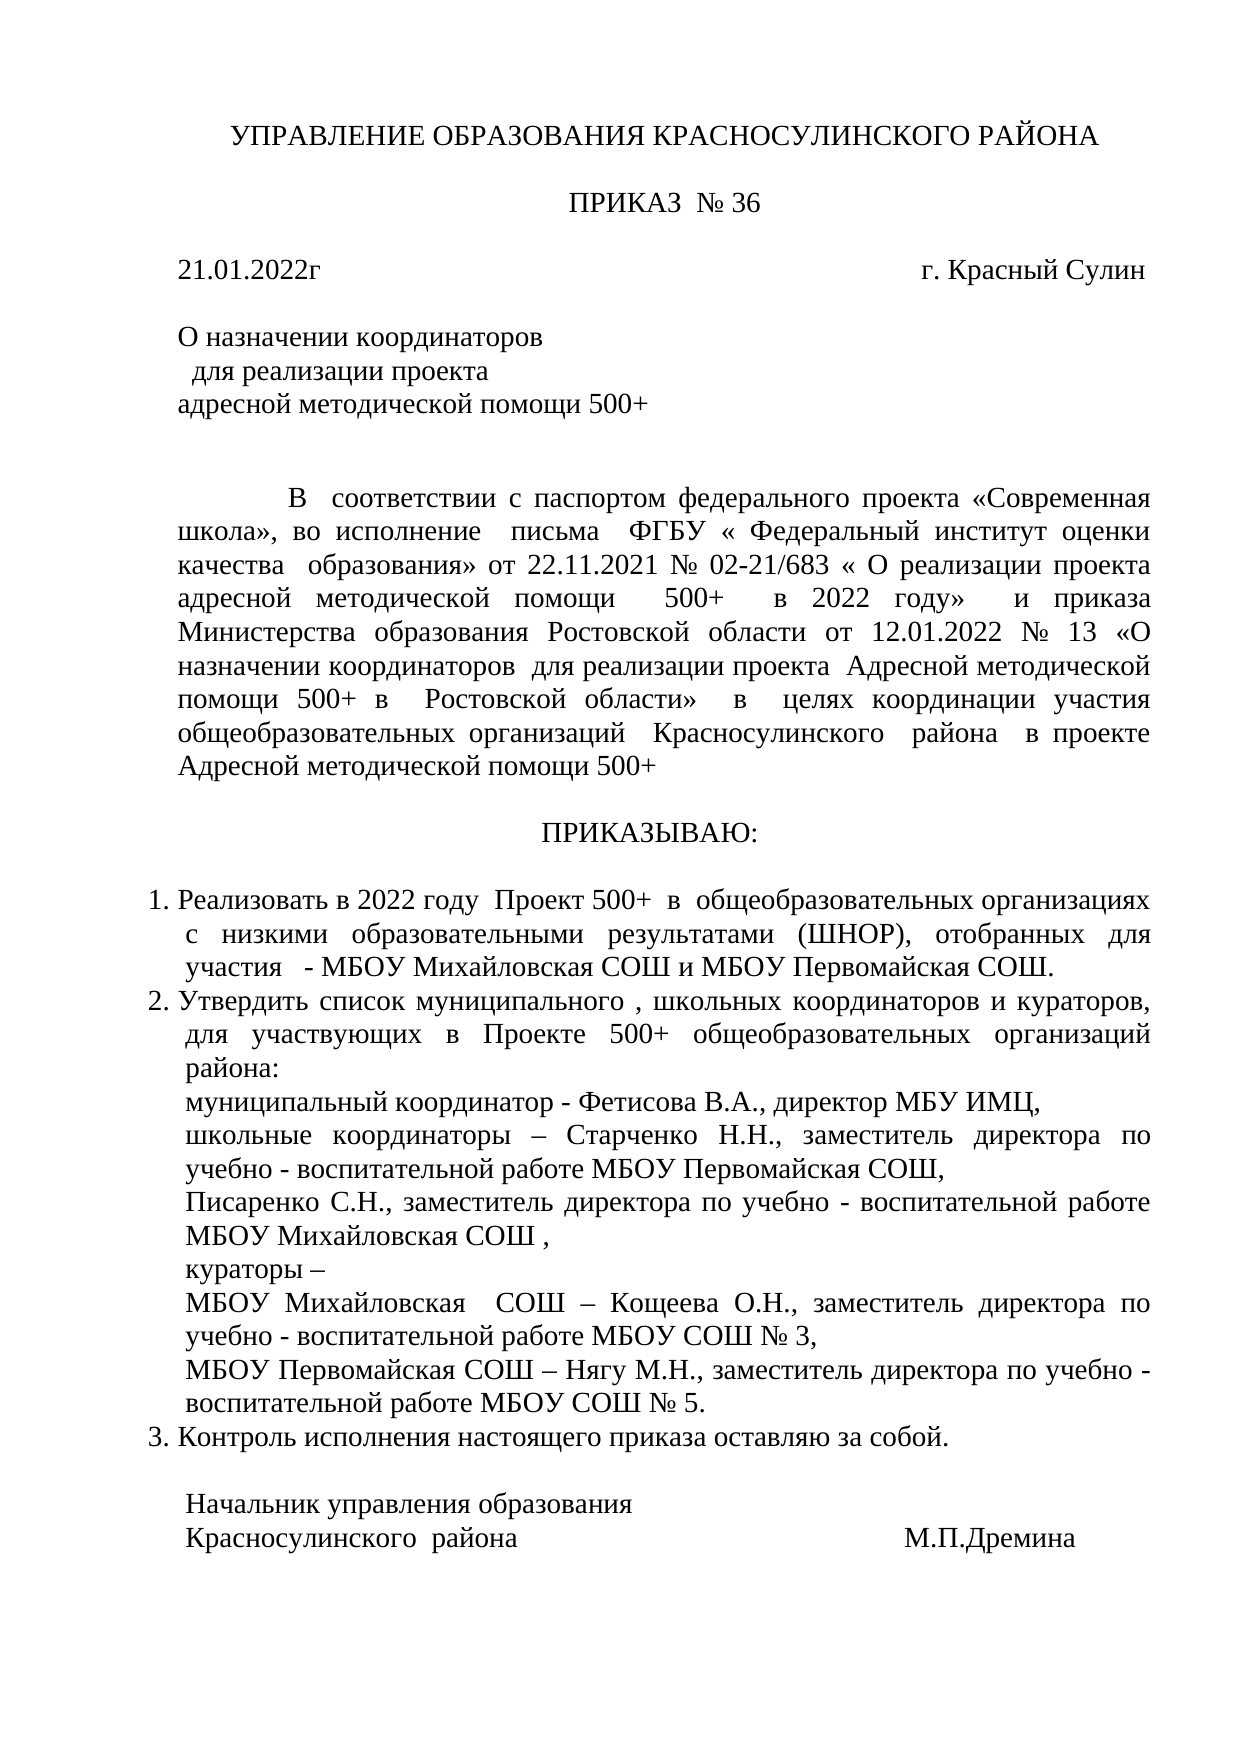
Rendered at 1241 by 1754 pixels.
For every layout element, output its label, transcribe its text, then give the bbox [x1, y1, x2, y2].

list школьные координаторы – Старченко Н.Н., заместитель директора по учебно - воспитательной работе МБОУ Первомайская СОШ, [185, 1117, 1152, 1184]
text ПРИКАЗ № 36 [177, 185, 1152, 219]
list Контроль исполнения настоящего приказа оставляю за собой. [148, 1419, 1152, 1453]
list МБОУ Михайловская СОШ – Кощеева О.Н., заместитель директора по учебно - воспитательной работе МБОУ СОШ № 3, [185, 1285, 1152, 1352]
list Утвердить список муниципального , школьных координаторов и кураторов, для участвующих в Проекте 500+ общеобразовательных организаций района: [148, 983, 1152, 1084]
list Начальник управления образования [185, 1486, 1152, 1520]
list Писаренко С.Н., заместитель директора по учебно - воспитательной работе МБОУ Михайловская СОШ , [185, 1184, 1152, 1251]
list кураторы – [185, 1251, 1152, 1285]
text ПРИКАЗЫВАЮ: [118, 815, 1152, 849]
list муниципальный координатор - Фетисова В.А., директор МБУ ИМЦ, [185, 1084, 1152, 1117]
text УПРАВЛЕНИЕ ОБРАЗОВАНИЯ КРАСНОСУЛИНСКОГО РАЙОНА [177, 118, 1152, 152]
list Красносулинского района М.П.Дремина [185, 1520, 1152, 1553]
text адресной методической помощи 500+ [177, 386, 1152, 420]
text для реализации проекта [177, 353, 1152, 386]
text 21.01.2022г г. Красный Сулин [177, 252, 1152, 286]
list Реализовать в 2022 году Проект 500+ в общеобразовательных организациях с низкими образовательными результатами (ШНОР), отобранных для участия - МБОУ Михайловская СОШ и МБОУ Первомайская СОШ. [148, 882, 1152, 983]
text О назначении координаторов [177, 319, 1152, 353]
list МБОУ Первомайская СОШ – Нягу М.Н., заместитель директора по учебно - воспитательной работе МБОУ СОШ № 5. [185, 1352, 1152, 1419]
text В соответствии с паспортом федерального проекта «Современная школа», во исполнение письма ФГБУ « Федеральный институт оценки качества образования» от 22.11.2021 № 02-21/683 « О реализации проекта адресной методической помощи 500+ в 2022 году» и приказа Министерства образования Ростовской области от 12.01.2022 № 13 «О назначении координаторов для реализации проекта Адресной методической помощи 500+ в Ростовской области» в целях координации участия общеобразовательных организаций Красносулинского района в проекте Адресной методической помощи 500+ [177, 480, 1152, 782]
